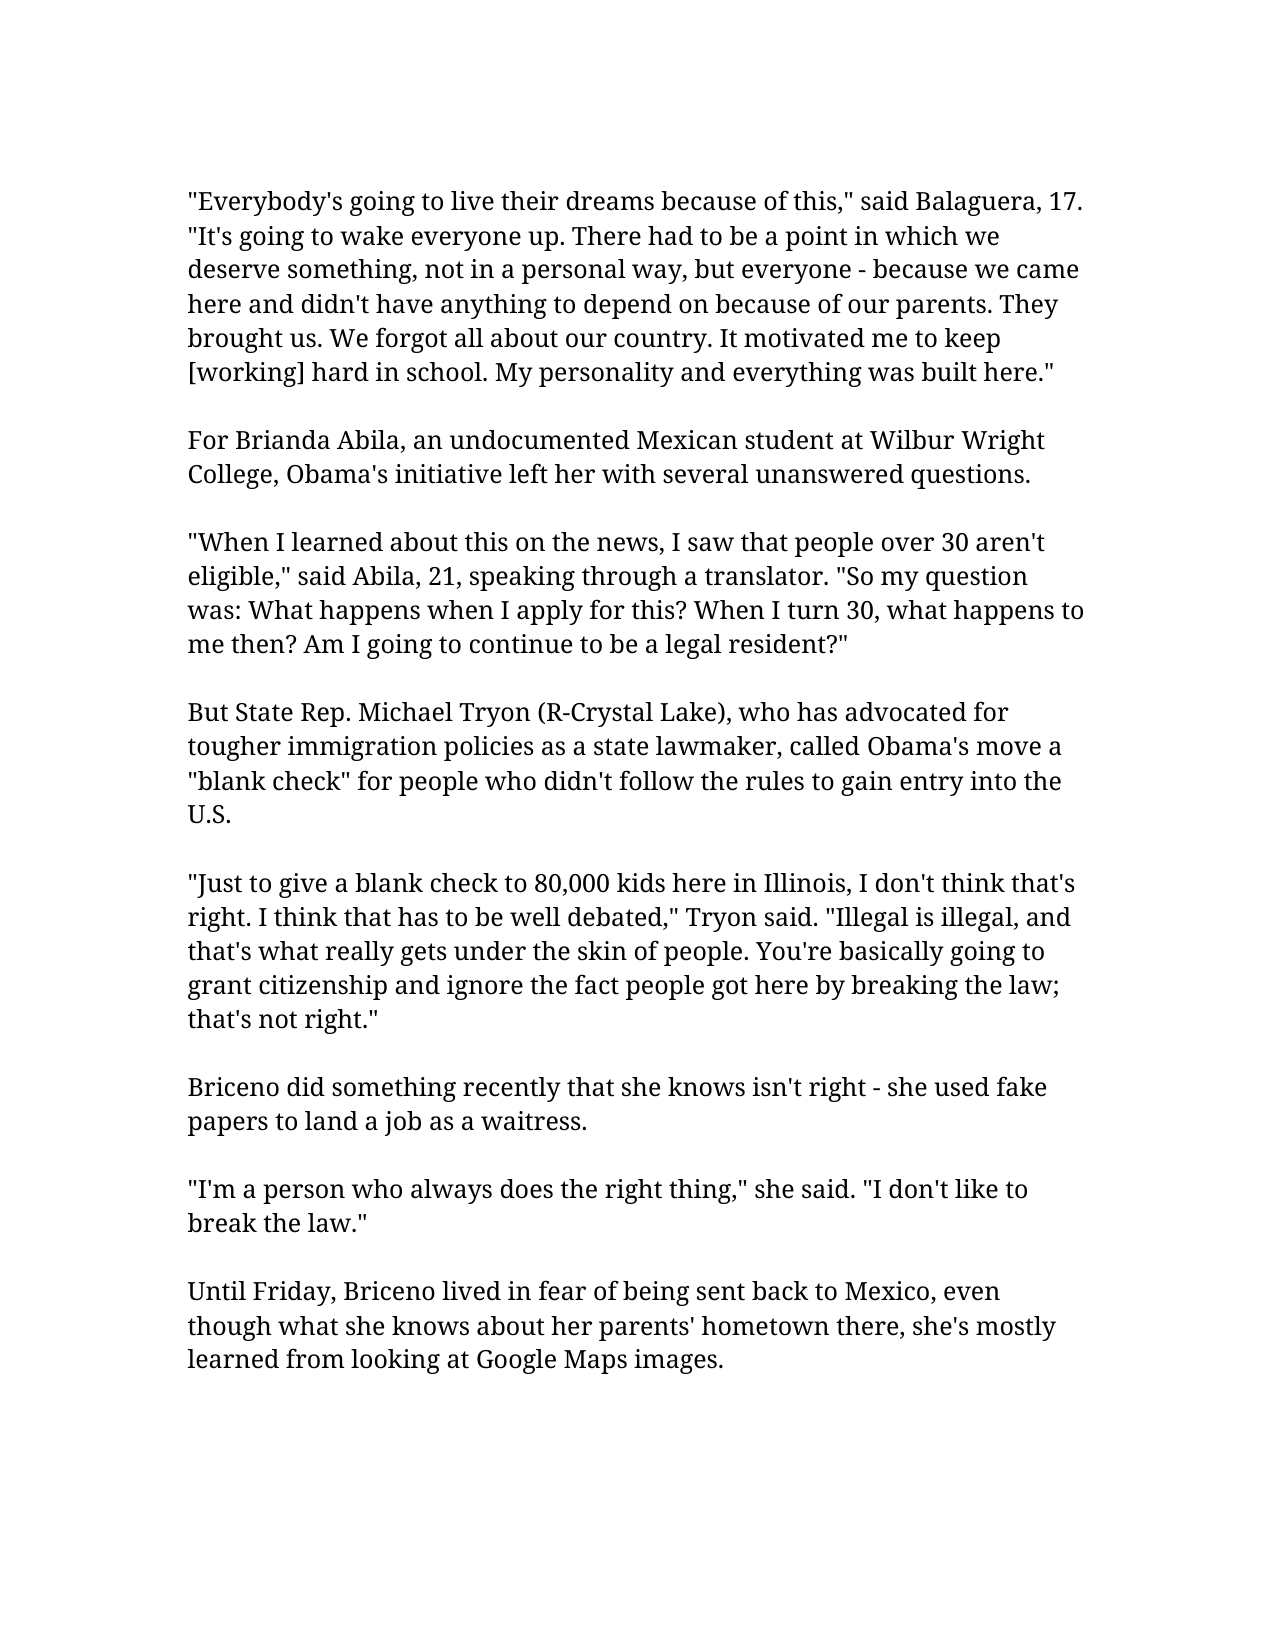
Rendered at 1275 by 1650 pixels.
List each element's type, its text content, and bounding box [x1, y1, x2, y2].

text "Just to give a blank check to 80,000 kids here in Illinois, I don't think that's right. I think that has to be well debated," Tryon said. "Illegal is illegal, and that's what really gets under the skin of people. You're basically going to grant citizenship and ignore the fact people got here by breaking the law; that's not right." [187, 865, 1087, 1036]
text But State Rep. Michael Tryon (R-Crystal Lake), who has advocated for tougher immigration policies as a state lawmaker, called Obama's move a "blank check" for people who didn't follow the rules to gain entry into the U.S. [187, 695, 1087, 831]
text "Everybody's going to live their dreams because of this," said Balaguera, 17. "It's going to wake everyone up. There had to be a point in which we deserve something, not in a personal way, but everyone - because we came here and didn't have anything to depend on because of our parents. They brought us. We forgot all about our country. It motivated me to keep [working] hard in school. My personality and everything was built here." [187, 184, 1087, 388]
text "I'm a person who always does the right thing," she said. "I don't like to break the law." [187, 1172, 1087, 1240]
text For Brianda Abila, an undocumented Mexican student at Wilbur Wright College, Obama's initiative left her with several unanswered questions. [187, 422, 1087, 491]
text Until Friday, Briceno lived in fear of being sent back to Mexico, even though what she knows about her parents' hometown there, she's mostly learned from looking at Google Maps images. [187, 1274, 1087, 1376]
text "When I learned about this on the news, I saw that people over 30 aren't eligible," said Abila, 21, speaking through a translator. "So my question was: What happens when I apply for this? When I turn 30, what happens to me then? Am I going to continue to be a legal resident?" [187, 525, 1087, 661]
text Briceno did something recently that she knows isn't right - she used fake papers to land a job as a waitress. [187, 1070, 1087, 1138]
